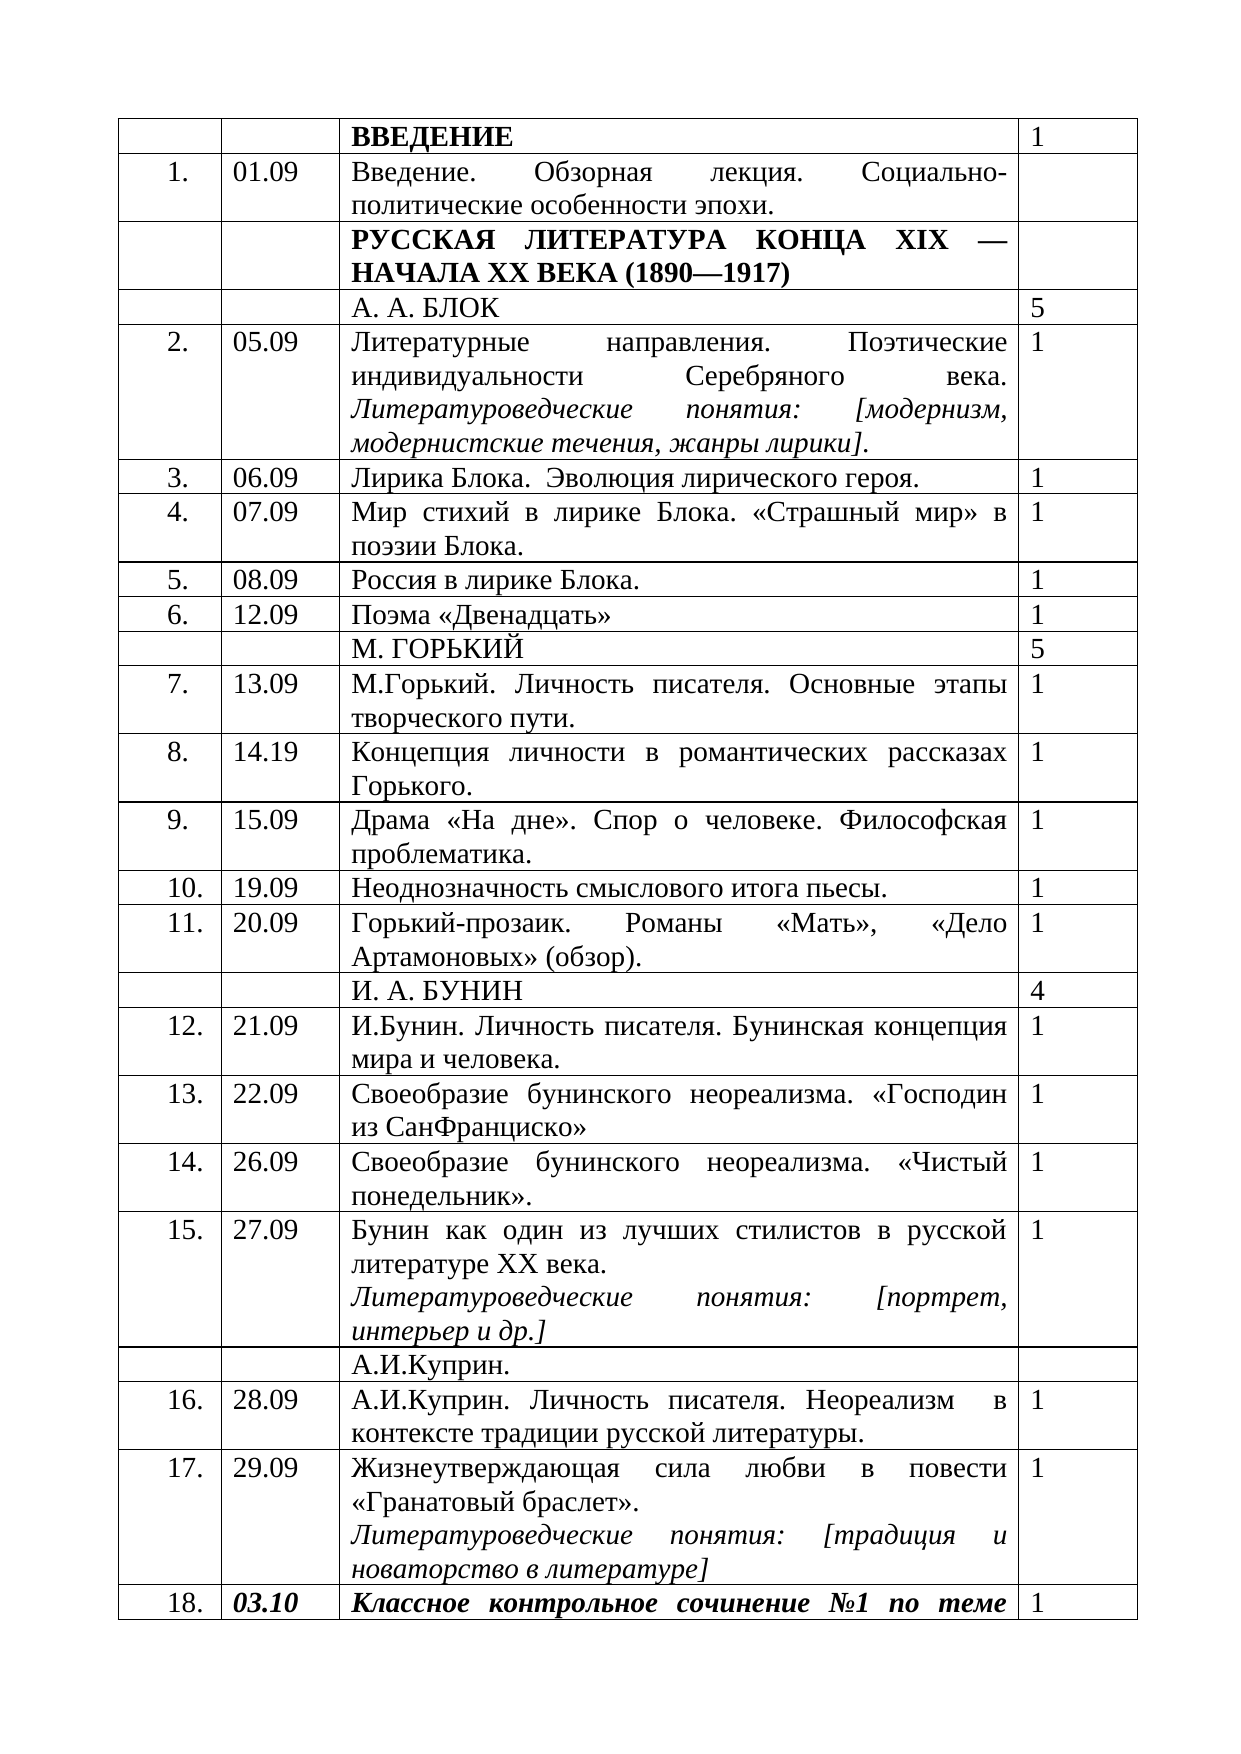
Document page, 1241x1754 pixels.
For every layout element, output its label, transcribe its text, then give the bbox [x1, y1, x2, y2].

table_cell 1 [1019, 734, 1137, 801]
table_cell [119, 222, 221, 289]
table_cell [119, 871, 221, 904]
table_cell Драма «На дне». Спор о человеке. Философская проблематика. [340, 803, 1018, 869]
table_cell [119, 1382, 221, 1449]
table_cell 1 [1019, 1450, 1137, 1584]
table_cell 1 [1019, 905, 1137, 972]
table_cell Концепция личности в романтических рассказах Горького. [340, 734, 1018, 801]
table_cell [119, 632, 221, 665]
table_cell 1 [1019, 563, 1137, 596]
table_cell 1 [1019, 460, 1137, 493]
table_cell 1 [1019, 666, 1137, 733]
table_cell [119, 1585, 221, 1619]
table_cell 1 [1019, 325, 1137, 459]
table_cell 08.09 [222, 563, 339, 596]
table_cell [119, 666, 221, 733]
table_cell Мир стихий в лирике Блока. «Страшный мир» в поэзии Блока. [340, 494, 1018, 561]
table_cell ВВЕДЕНИЕ [340, 119, 1018, 153]
table_cell 03.10 [222, 1585, 339, 1619]
table_cell И. А. БУНИН [340, 973, 1018, 1007]
table_cell И.Бунин. Личность писателя. Бунинская концепция мира и человека. [340, 1008, 1018, 1075]
table_cell 1 [1019, 1382, 1137, 1449]
table_cell 5 [1019, 632, 1137, 665]
table_cell [119, 1076, 221, 1143]
table_cell 1 [1019, 871, 1137, 904]
table_cell [222, 973, 339, 1007]
table_cell 21.09 [222, 1008, 339, 1075]
table_cell [119, 597, 221, 631]
table_cell 05.09 [222, 325, 339, 459]
table_cell [119, 905, 221, 972]
table_cell [119, 290, 221, 323]
table_cell [119, 460, 221, 493]
table_cell Литературные направления. Поэтические индивидуальности Серебряного века. Литературоведческие понятия: [модернизм, модернистские течения, жанры лирики]. [340, 325, 1018, 459]
table_cell [222, 222, 339, 289]
table_cell [119, 494, 221, 561]
table_cell 14.19 [222, 734, 339, 801]
table_cell 06.09 [222, 460, 339, 493]
table_cell [222, 1348, 339, 1381]
table_cell [119, 1008, 221, 1075]
table_cell 26.09 [222, 1144, 339, 1211]
table_cell [119, 1450, 221, 1584]
table_cell [119, 973, 221, 1007]
table_cell [1019, 154, 1137, 221]
table_cell [119, 1348, 221, 1381]
table_cell 1 [1019, 1008, 1137, 1075]
table_cell 1 [1019, 803, 1137, 869]
table_cell 1 [1019, 1212, 1137, 1346]
table_cell 15.09 [222, 803, 339, 869]
table_cell 1 [1019, 597, 1137, 631]
table_cell 5 [1019, 290, 1137, 323]
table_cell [340, 1585, 1018, 1619]
table_cell Россия в лирике Блока. [340, 563, 1018, 596]
table_cell 27.09 [222, 1212, 339, 1346]
table_cell 1 [1019, 1076, 1137, 1143]
table_cell 29.09 [222, 1450, 339, 1584]
table_cell 01.09 [222, 154, 339, 221]
table_cell [222, 632, 339, 665]
table_cell [1019, 222, 1137, 289]
table_cell 28.09 [222, 1382, 339, 1449]
table_cell Бунин как один из лучших стилистов в русской литературе XX века. Литературоведческие понятия: [портрет, интерьер и др.] [340, 1212, 1018, 1346]
table_cell Неоднозначность смыслового итога пьесы. [340, 871, 1018, 904]
table_cell 1 [1019, 1144, 1137, 1211]
table_cell М.Горький. Личность писателя. Основные этапы творческого пути. [340, 666, 1018, 733]
table_cell [222, 290, 339, 323]
table_cell [119, 119, 221, 153]
table_cell 13.09 [222, 666, 339, 733]
table_cell 22.09 [222, 1076, 339, 1143]
table_cell [119, 1212, 221, 1346]
table_cell 19.09 [222, 871, 339, 904]
table_cell 20.09 [222, 905, 339, 972]
table_cell [222, 119, 339, 153]
table_cell А.И.Куприн. Личность писателя. Неореализм в контексте традиции русской литературы. [340, 1382, 1018, 1449]
table_cell М. ГОРЬКИЙ [340, 632, 1018, 665]
table_cell 1 [1019, 494, 1137, 561]
table_cell Своеобразие бунинского неореализма. «Господин из Сан­Франциско» [340, 1076, 1018, 1143]
table_cell [119, 803, 221, 869]
table_cell [119, 734, 221, 801]
table_cell Поэма «Двенадцать» [340, 597, 1018, 631]
table_cell А.И.Куприн. [340, 1348, 1018, 1381]
table_cell Горький-прозаик. Романы «Мать», «Дело Артамоновых» (обзор). [340, 905, 1018, 972]
table_cell [119, 1144, 221, 1211]
table_cell [119, 154, 221, 221]
table_cell 12.09 [222, 597, 339, 631]
table_cell Лирика Блока. Эволюция лирического героя. [340, 460, 1018, 493]
table_cell [119, 325, 221, 459]
table_cell Жизнеутверждающая сила любви в повести «Гранатовый браслет». Литературоведческие понятия: [традиция и новаторство в литературе] [340, 1450, 1018, 1584]
table_cell 07.09 [222, 494, 339, 561]
table_cell А. А. БЛОК [340, 290, 1018, 323]
table_cell Введение. Обзорная лекция. Социально-политические особенности эпохи. [340, 154, 1018, 221]
table_cell Своеобразие бунинского неореализма. «Чистый понедельник». [340, 1144, 1018, 1211]
table_cell [119, 563, 221, 596]
table_cell [1019, 1348, 1137, 1381]
table_cell 1 [1019, 119, 1137, 153]
table_cell 4 [1019, 973, 1137, 1007]
table_cell РУССКАЯ ЛИТЕРАТУРА КОНЦА XIX — НАЧАЛА XX ВЕКА (1890—1917) [340, 222, 1018, 289]
table_cell 1 [1019, 1585, 1137, 1619]
